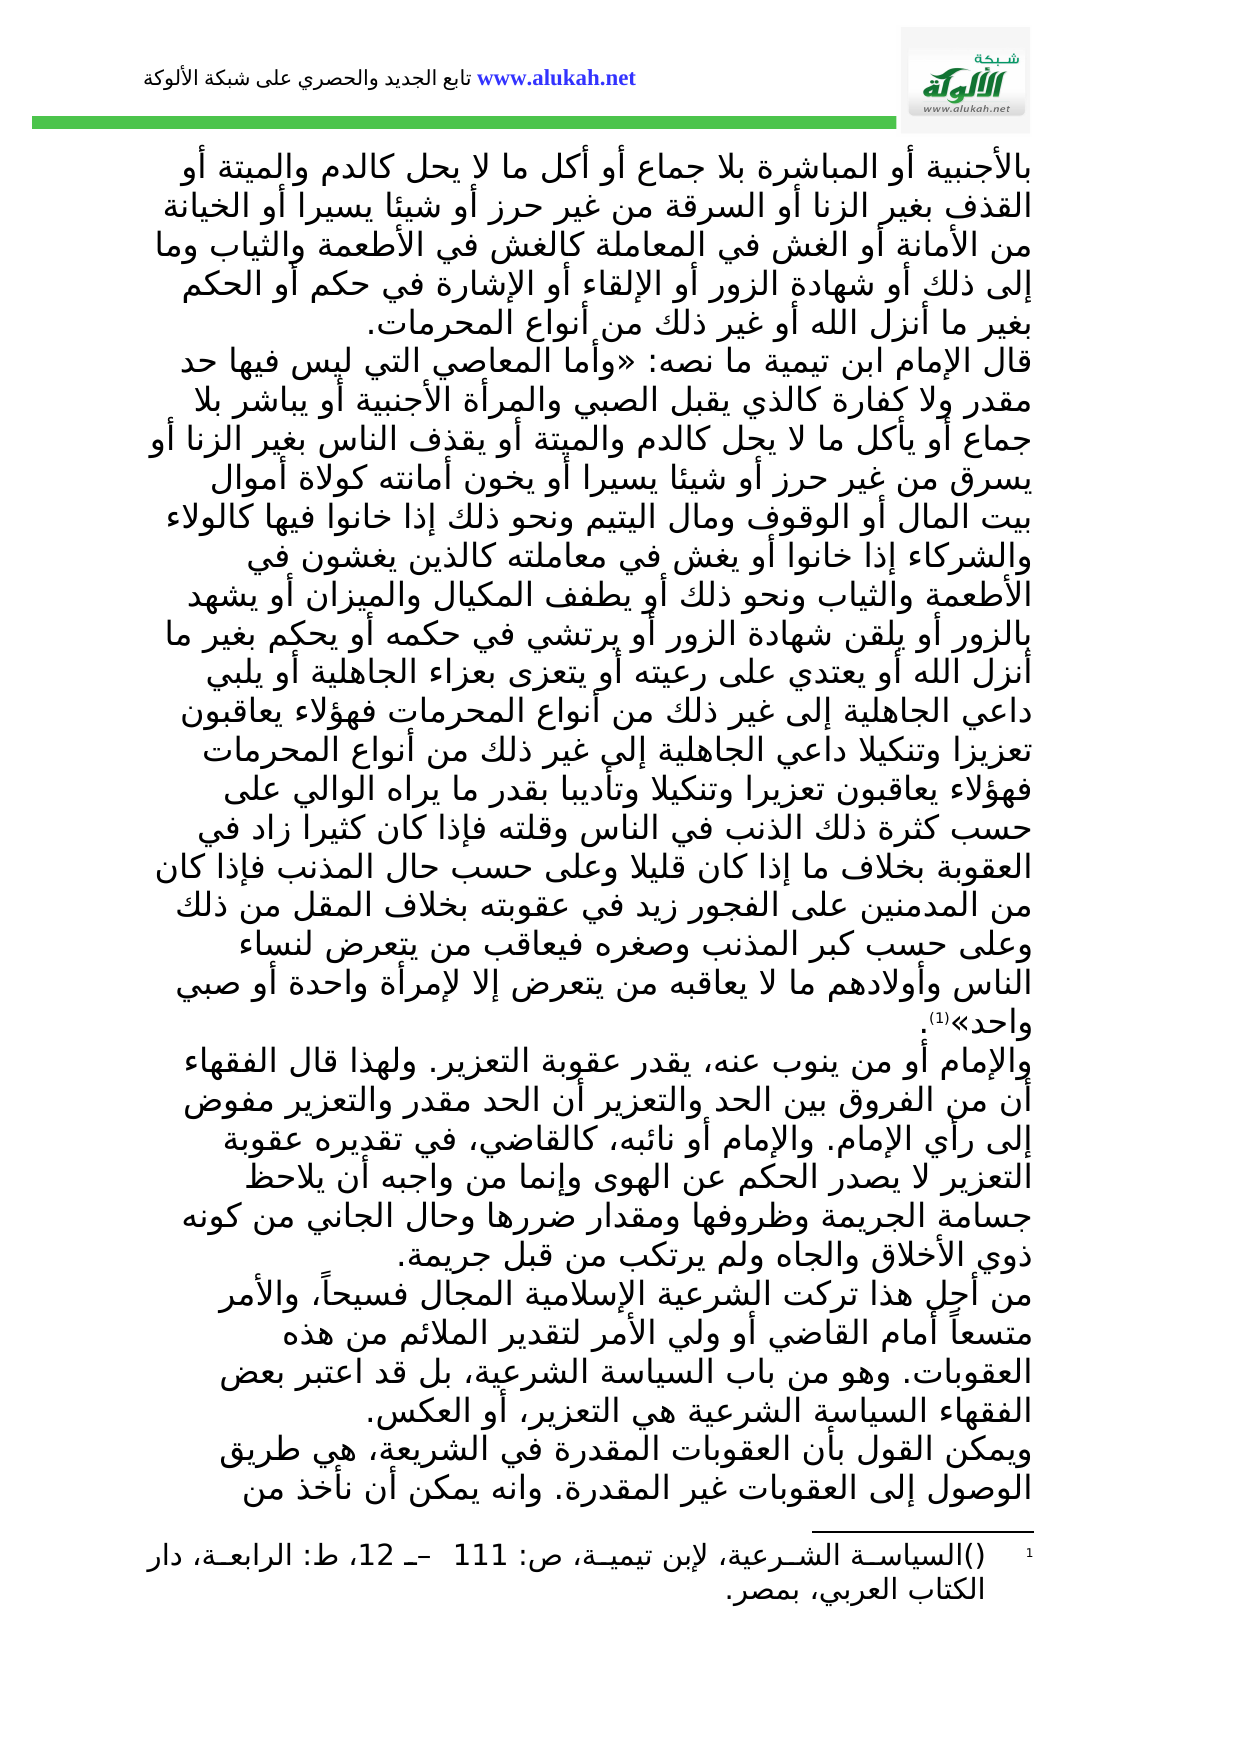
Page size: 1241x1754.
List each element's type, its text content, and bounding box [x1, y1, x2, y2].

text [148, 1430, 1033, 1508]
text من أجل هذا تركت الشرعية الإسلامية المجال فسيحاً، والأمر متسعاً أمام القاضي أو ولي الأمر لتقدير الملائم من هذه العقوبات. وهو من باب السياسة الشرعية، بل قد اعتبر بعض الفقهاء السياسة الشرعية هي التعزير، أو العكس. [148, 1274, 1033, 1430]
text والإمام أو من ينوب عنه، يقدر عقوبة التعزير. ولهذا قال الفقهاء أن من الفروق بين الحد والتعزير أن الحد مقدر والتعزير مفوض إلى رأي الإمام. والإمام أو نائبه، كالقاضي، في تقديره عقوبة التعزير لا يصدر الحكم عن الهوى وإنما من واجبه أن يلاحظ جسامة الجريمة وظروفها ومقدار ضررها وحال الجاني من كونه ذوي الأخلاق والجاه ولم يرتكب من قبل جريمة. [148, 1041, 1033, 1274]
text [148, 148, 1033, 342]
text قال الإمام ابن تيمية ما نصه: «وأما المعاصي التي ليس فيها حد مقدر ولا كفارة كالذي يقبل الصبي والمرأة الأجنبية أو يباشر بلا جماع أو يأكل ما لا يحل كالدم والميتة أو يقذف الناس بغير الزنا أو يسرق من غير حرز أو شيئا يسيرا أو يخون أمانته كولاة أموال بيت المال أو الوقوف ومال اليتيم ونحو ذلك إذا خانوا فيها كالولاء والشركاء إذا خانوا أو يغش في معاملته كالذين يغشون في الأطعمة والثياب ونحو ذلك أو يطفف المكيال والميزان أو يشهد بالزور أو يلقن شهادة الزور أو يرتشي في حكمه أو يحكم بغير ما أنزل الله أو يعتدي على رعيته أو يتعزى بعزاء الجاهلية أو يلبي داعي الجاهلية إلى غير ذلك من أنواع المحرمات فهؤلاء يعاقبون تعزيزا وتنكيلا داعي الجاهلية إلى غير ذلك من أنواع المحرمات فهؤلاء يعاقبون تعزيرا وتنكيلا وتأديبا بقدر ما يراه الوالي على حسب كثرة ذلك الذنب في الناس وقلته فإذا كان كثيرا زاد في العقوبة بخلاف ما إذا كان قليلا وعلى حسب حال المذنب فإذا كان من المدمنين على الفجور زيد في عقوبته بخلاف المقل من ذلك وعلى حسب كبر المذنب وصغره فيعاقب من يتعرض لنساء الناس وأولادهم ما لا يعاقبه من يتعرض إلا لإمرأة واحدة أو صبي واحد»(). [148, 342, 1033, 1041]
